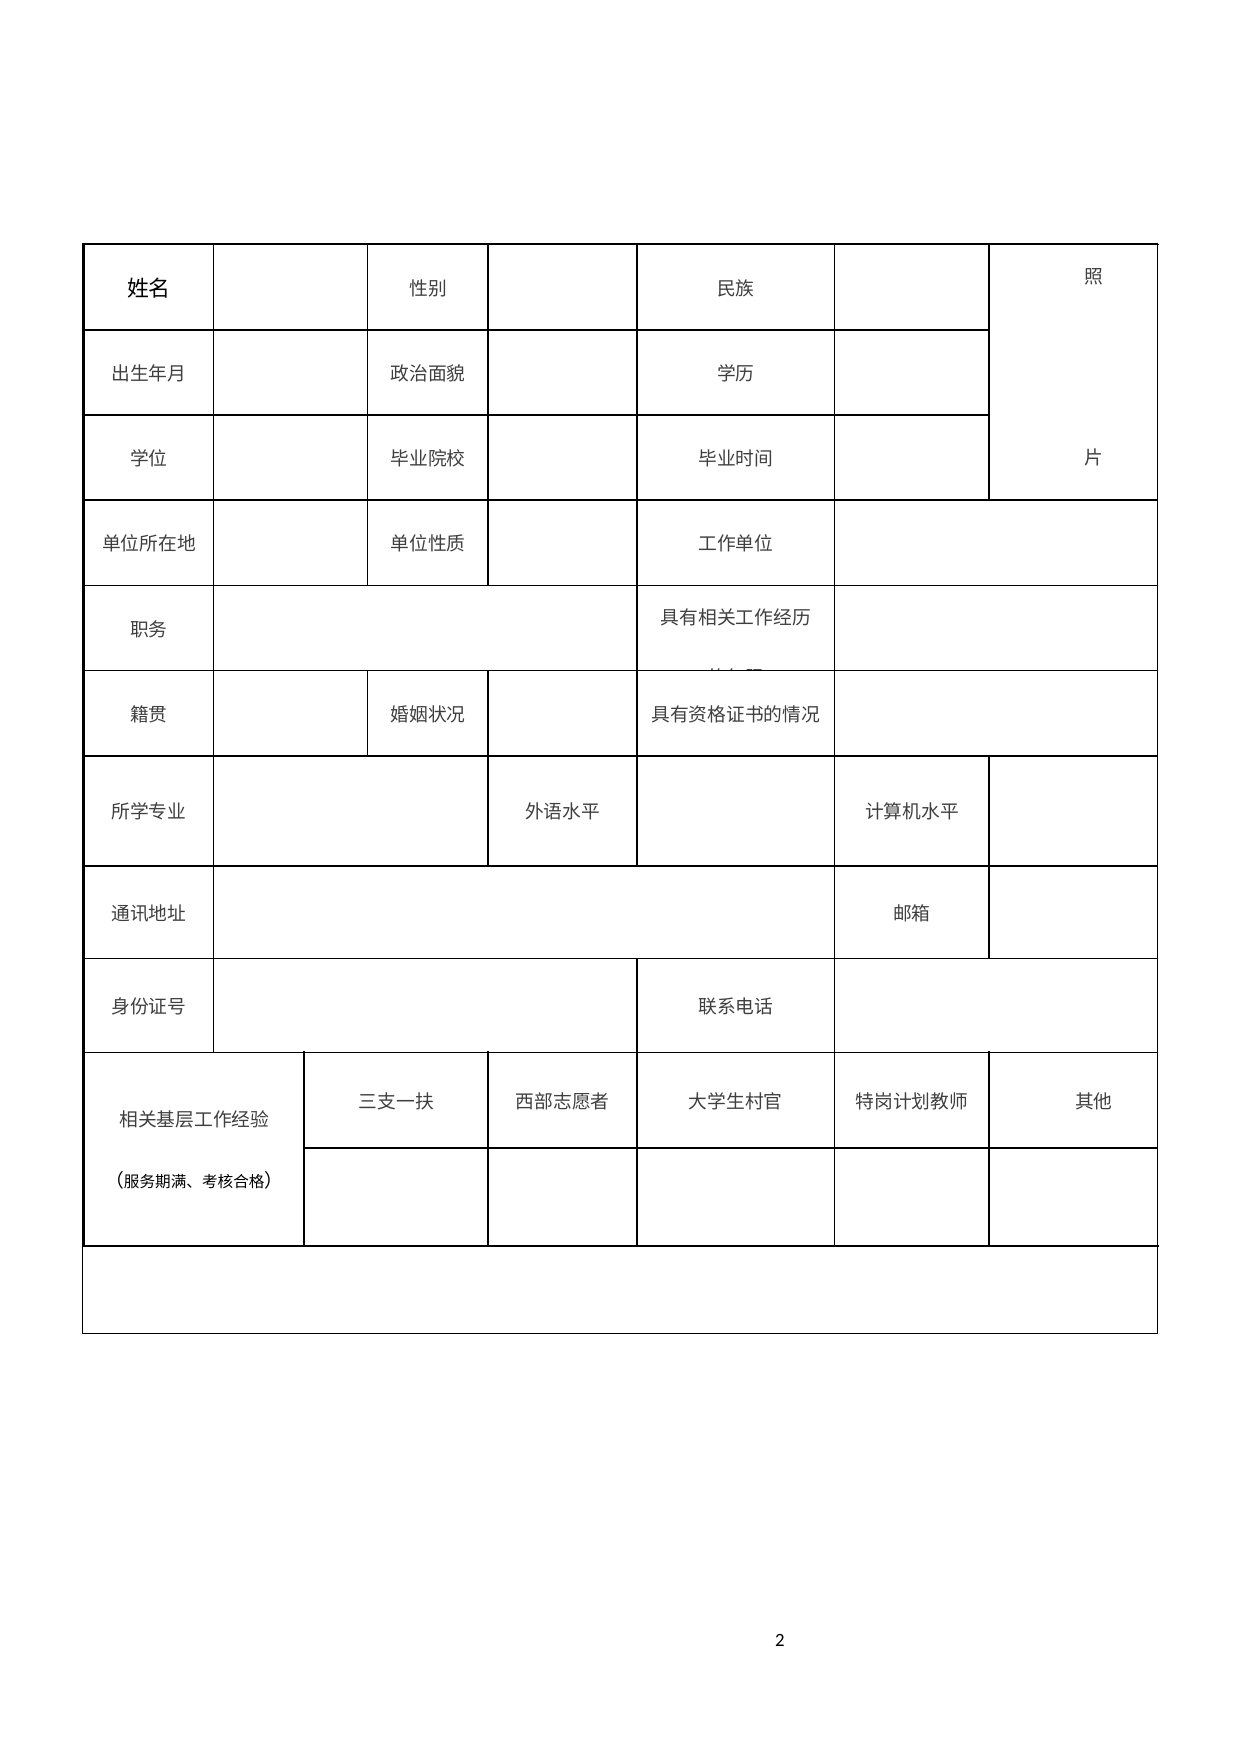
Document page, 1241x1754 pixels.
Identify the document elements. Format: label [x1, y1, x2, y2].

table_cell [638, 671, 834, 755]
table_cell [368, 331, 487, 414]
table_cell [214, 867, 834, 958]
table_cell [489, 331, 636, 414]
table_cell [85, 671, 213, 755]
table_cell [305, 1149, 487, 1245]
table_cell [638, 331, 834, 414]
table_cell [990, 1149, 1157, 1245]
table_cell [835, 1149, 988, 1245]
table_cell [214, 416, 367, 499]
table_cell [835, 867, 988, 958]
table_cell [835, 331, 988, 414]
table_cell [85, 331, 213, 414]
table_cell [368, 416, 487, 499]
table_cell [85, 757, 213, 865]
table_cell [368, 671, 487, 755]
table_cell [835, 671, 1157, 755]
table_cell [489, 1149, 636, 1245]
table_cell [489, 671, 636, 755]
table_cell [489, 416, 636, 499]
table_cell [214, 959, 636, 1052]
table_cell [835, 1053, 988, 1147]
table_cell [214, 245, 367, 329]
table_cell [368, 501, 487, 585]
table_cell [85, 867, 213, 958]
table_cell [835, 245, 988, 329]
table_cell [638, 586, 834, 670]
table_cell [835, 757, 988, 865]
table_cell [85, 245, 213, 329]
table_cell [85, 501, 213, 585]
table_cell [85, 959, 213, 1052]
table_cell [489, 245, 636, 329]
table_cell [990, 867, 1157, 958]
table_cell [85, 416, 213, 499]
table_cell [835, 501, 1157, 585]
table_cell [638, 245, 834, 329]
table_cell [990, 245, 1157, 499]
table_cell [85, 1053, 303, 1245]
table_cell [368, 245, 487, 329]
table_cell [990, 757, 1157, 865]
table_cell [214, 757, 487, 865]
table_cell [214, 501, 367, 585]
table_cell [489, 1053, 636, 1147]
table_cell [638, 1053, 834, 1147]
table_cell [83, 1247, 1157, 1333]
table_cell [214, 671, 367, 755]
table_cell [638, 416, 834, 499]
table_cell [638, 1149, 834, 1245]
table_cell [990, 1053, 1157, 1147]
table_cell [85, 586, 213, 670]
table_cell [305, 1053, 487, 1147]
table_cell [489, 757, 636, 865]
table_cell [638, 501, 834, 585]
table_cell [835, 959, 1157, 1052]
table_cell [489, 501, 636, 585]
table_cell [638, 757, 834, 865]
table_cell [214, 586, 636, 670]
table_cell [214, 331, 367, 414]
table_cell [638, 959, 834, 1052]
table_cell [835, 416, 988, 499]
table_cell [835, 586, 1157, 670]
